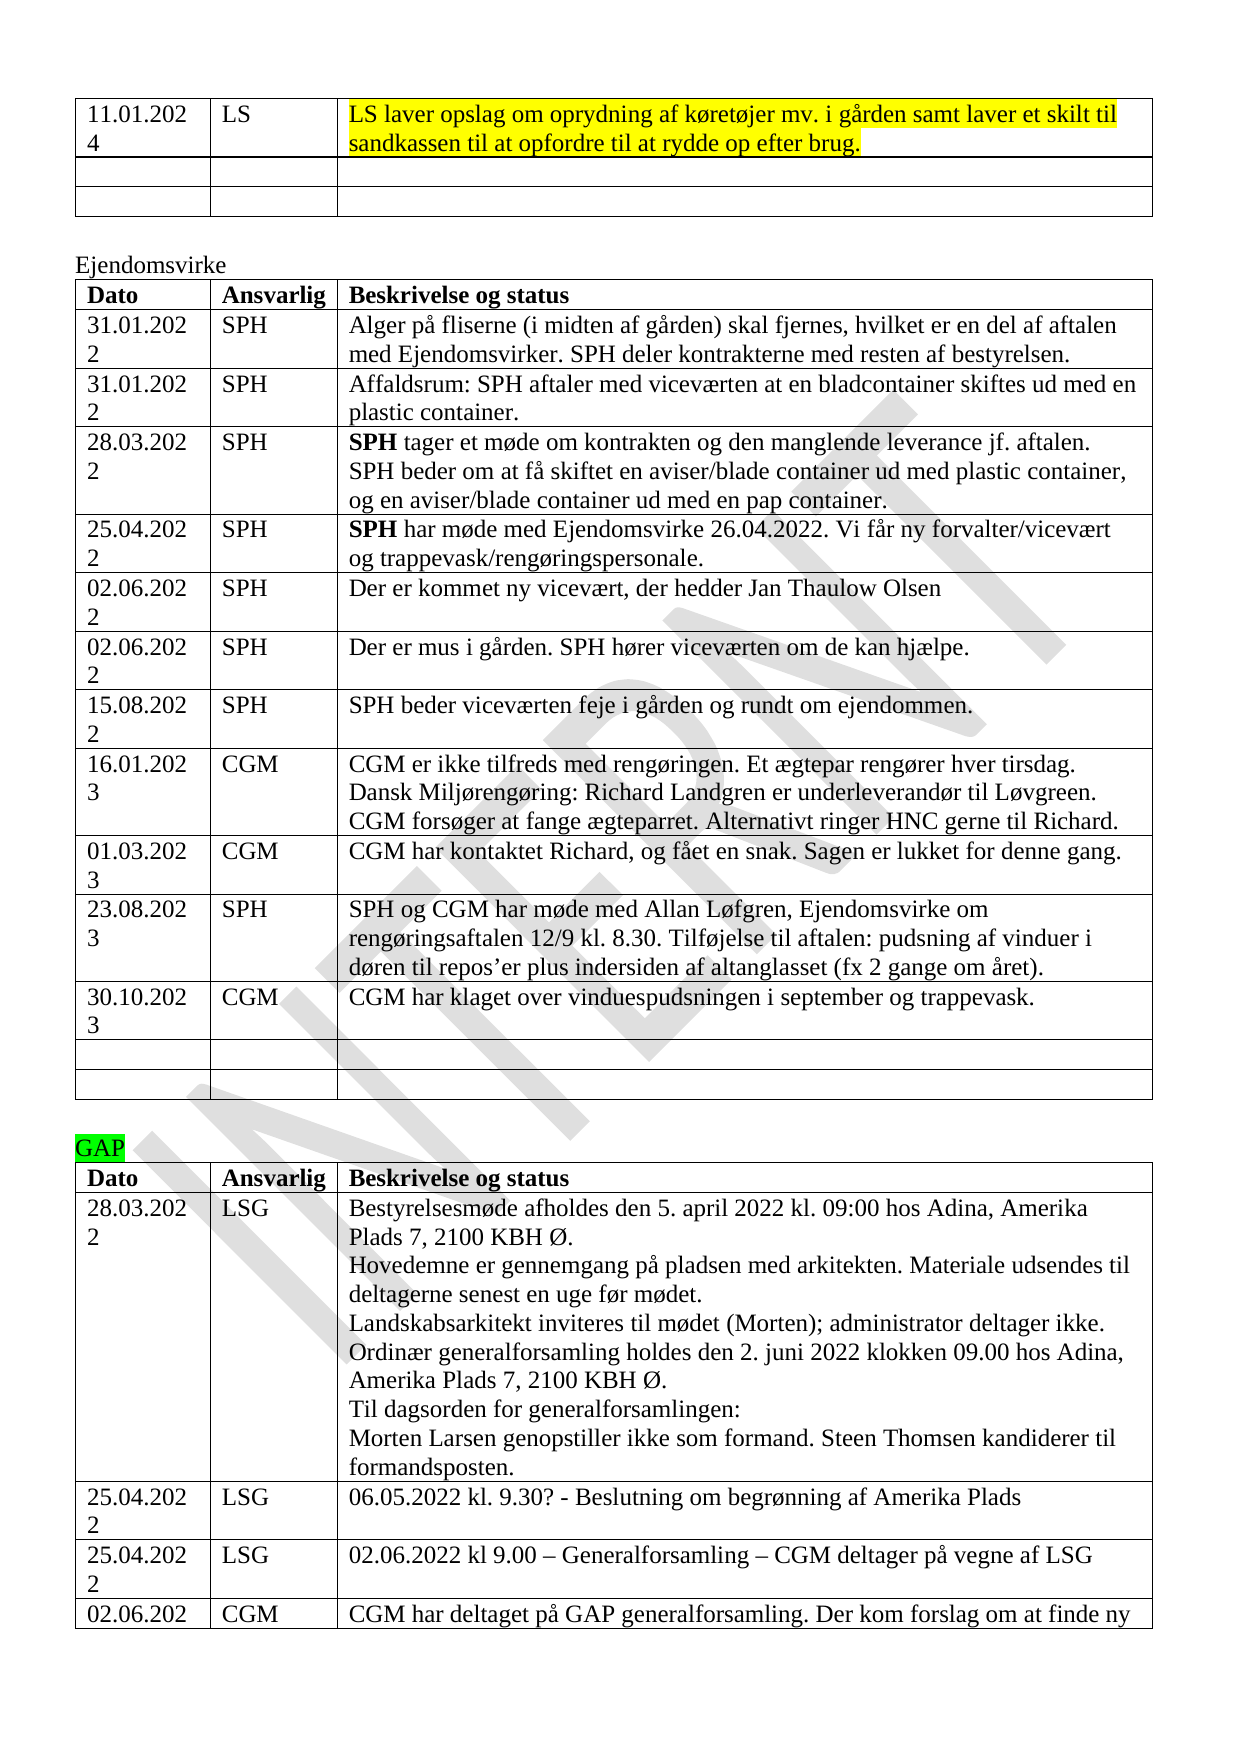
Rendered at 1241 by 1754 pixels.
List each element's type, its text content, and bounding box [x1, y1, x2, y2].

table_cell [211, 1040, 337, 1069]
table_cell SPH [211, 515, 337, 572]
table_cell 02.06.2022 [76, 573, 210, 631]
table_cell 23.08.2023 [76, 895, 210, 981]
table_cell [338, 158, 1152, 186]
table_cell Bestyrelsesmøde afholdes den 5. april 2022 kl. 09:00 hos Adina, Amerika Plads 7, 2100 KBH Ø. Hovedemne er gennemgang på pladsen med arkitekten. Materiale udsendes til deltagerne senest en uge før mødet. Landskabsarkitekt inviteres til mødet (Morten); administrator deltager ikke. Ordinær generalforsamling holdes den 2. juni 2022 klokken 09.00 hos Adina, Amerika Plads 7, 2100 KBH Ø. Til dagsorden for generalforsamlingen: Morten Larsen genopstiller ikke som formand. Steen Thomsen kandiderer til formandsposten. [338, 1193, 1152, 1481]
table_cell SPH [211, 895, 337, 981]
table_cell 25.04.2022 [76, 1482, 210, 1539]
table_cell CGM [211, 982, 337, 1039]
table_cell LSG [211, 1540, 337, 1598]
table_header Ansvarlig [211, 1163, 337, 1192]
table_cell SPH [211, 632, 337, 689]
table_cell CGM [211, 749, 337, 835]
table_cell SPH [211, 690, 337, 748]
table_cell SPH [211, 427, 337, 513]
table_cell 01.03.2023 [76, 836, 210, 893]
table_cell 25.04.2022 [76, 1540, 210, 1598]
table_cell [76, 1070, 210, 1099]
table_cell CGM [211, 836, 337, 893]
text GAP [75, 1133, 1165, 1162]
table_cell 28.03.2022 [76, 1193, 210, 1481]
table_cell 06.05.2022 kl. 9.30? - Beslutning om begrønning af Amerika Plads [338, 1482, 1152, 1539]
table_cell 11.01.2024 [76, 99, 210, 156]
table_cell LSG [211, 1482, 337, 1539]
table_cell 31.01.2022 [76, 369, 210, 426]
table_cell 30.10.2023 [76, 982, 210, 1039]
table_cell Affaldsrum: SPH aftaler med viceværten at en bladcontainer skiftes ud med en plastic container. [338, 369, 1152, 426]
table_cell CGM har kontaktet Richard, og fået en snak. Sagen er lukket for denne gang. [338, 836, 1152, 893]
table_cell [76, 158, 210, 186]
table_cell 31.01.2022 [76, 310, 210, 368]
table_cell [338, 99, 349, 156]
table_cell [338, 1599, 1152, 1627]
table_cell [338, 1070, 1152, 1099]
table_cell SPH og CGM har møde med Allan Løfgren, Ejendomsvirke om rengøringsaftalen 12/9 kl. 8.30. Tilføjelse til aftalen: pudsning af vinduer i døren til repos’er plus indersiden af altanglasset (fx 2 gange om året). [338, 895, 1152, 981]
table_cell Der er kommet ny vicevært, der hedder Jan Thaulow Olsen [338, 573, 1152, 631]
table_cell 16.01.2023 [76, 749, 210, 835]
table_header Beskrivelse og status [338, 280, 1152, 309]
table_cell [211, 158, 337, 186]
table_cell LSG [211, 1193, 337, 1481]
table_cell 28.03.2022 [76, 427, 210, 513]
table_cell CGM er ikke tilfreds med rengøringen. Et ægtepar rengører hver tirsdag. Dansk Miljørengøring: Richard Landgren er underleverandør til Løvgreen. CGM forsøger at fange ægteparret. Alternativt ringer HNC gerne til Richard. [338, 749, 1152, 835]
table_header Ansvarlig [211, 280, 337, 309]
table_cell [76, 1040, 210, 1069]
table_cell Der er mus i gården. SPH hører viceværten om de kan hjælpe. [338, 632, 1152, 689]
table_cell Alger på fliserne (i midten af gården) skal fjernes, hvilket er en del af aftalen med Ejendomsvirker. SPH deler kontrakterne med resten af bestyrelsen. [338, 310, 1152, 368]
table_cell SPH har møde med Ejendomsvirke 26.04.2022. Vi får ny forvalter/vicevært og trappevask/rengøringspersonale. [338, 515, 1152, 572]
table_cell CGM har klaget over vinduespudsningen i september og trappevask. [338, 982, 1152, 1039]
table_cell CGM [211, 1599, 337, 1627]
table_cell [76, 187, 210, 216]
text Ejendomsvirke [75, 251, 1165, 279]
table_cell LS laver opslag om oprydning af køretøjer mv. i gården samt laver et skilt til sandkassen til at opfordre til at rydde op efter brug. [861, 99, 1152, 156]
table_cell SPH beder viceværten feje i gården og rundt om ejendommen. [338, 690, 1152, 748]
table_cell LS [211, 99, 337, 156]
table_cell SPH [211, 369, 337, 426]
table_cell SPH tager et møde om kontrakten og den manglende leverance jf. aftalen. SPH beder om at få skiftet en aviser/blade container ud med plastic container, og en aviser/blade container ud med en pap container. [338, 427, 1152, 513]
table_cell [211, 187, 337, 216]
table_cell [211, 1070, 337, 1099]
table_cell SPH [211, 310, 337, 368]
table_header Dato [76, 280, 210, 309]
table_cell 15.08.2022 [76, 690, 210, 748]
table_header Beskrivelse og status [338, 1163, 1152, 1192]
table_cell 25.04.2022 [76, 515, 210, 572]
table_cell [338, 1040, 1152, 1069]
table_cell 02.06.2022 kl 9.00 – Generalforsamling – CGM deltager på vegne af LSG [338, 1540, 1152, 1598]
table_cell SPH [211, 573, 337, 631]
table_cell 02.06.2022 [76, 1599, 210, 1627]
table_cell 02.06.2022 [76, 632, 210, 689]
table_header Dato [76, 1163, 210, 1192]
table_cell [338, 187, 1152, 216]
